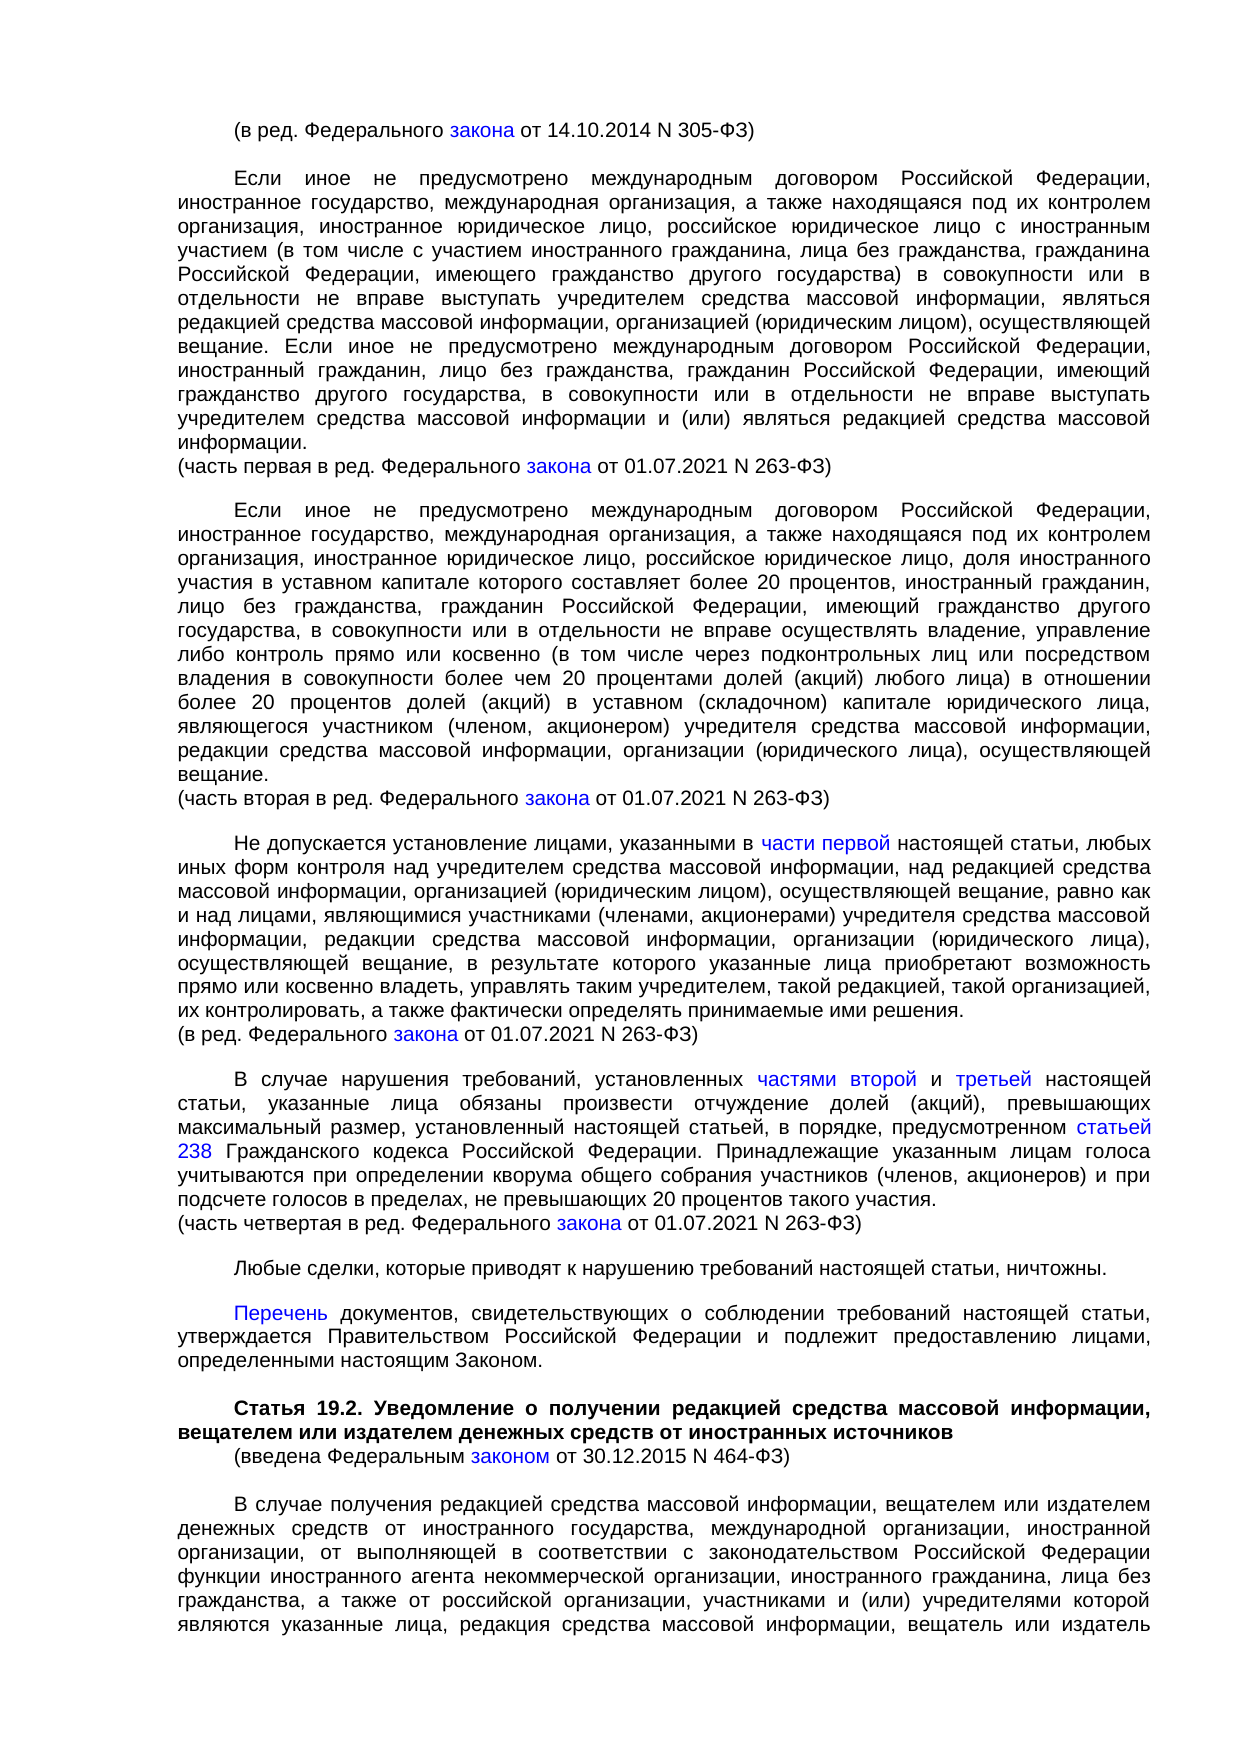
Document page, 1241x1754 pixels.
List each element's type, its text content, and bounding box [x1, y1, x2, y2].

text (часть четвертая в ред. Федерального закона от 01.07.2021 N 263-ФЗ) [177, 1211, 1152, 1235]
text Любые сделки, которые приводят к нарушению требований настоящей статьи, ничтожны. [177, 1256, 1152, 1279]
text (введена Федеральным законом от 30.12.2015 N 464-ФЗ) [177, 1444, 1152, 1468]
text (в ред. Федерального закона от 14.10.2014 N 305-ФЗ) [177, 118, 1152, 142]
title Статья 19.2. Уведомление о получении редакцией средства массовой информации, вещателем или издателем денежных средств от иностранных источников [177, 1396, 1152, 1444]
text Перечень документов, свидетельствующих о соблюдении требований настоящей статьи, утверждается Правительством Российской Федерации и подлежит предоставлению лицами, определенными настоящим Законом. [177, 1300, 1152, 1372]
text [177, 1492, 1152, 1636]
text Не допускается установление лицами, указанными в части первой настоящей статьи, любых иных форм контроля над учредителем средства массовой информации, над редакцией средства массовой информации, организацией (юридическим лицом), осуществляющей вещание, равно как и над лицами, являющимися участниками (членами, акционерами) учредителя средства массовой информации, редакции средства массовой информации, организации (юридического лица), осуществляющей вещание, в результате которого указанные лица приобретают возможность прямо или косвенно владеть, управлять таким учредителем, такой редакцией, такой организацией, их контролировать, а также фактически определять принимаемые ими решения. [177, 831, 1152, 1022]
text Если иное не предусмотрено международным договором Российской Федерации, иностранное государство, международная организация, а также находящаяся под их контролем организация, иностранное юридическое лицо, российское юридическое лицо, доля иностранного участия в уставном капитале которого составляет более 20 процентов, иностранный гражданин, лицо без гражданства, гражданин Российской Федерации, имеющий гражданство другого государства, в совокупности или в отдельности не вправе осуществлять владение, управление либо контроль прямо или косвенно (в том числе через подконтрольных лиц или посредством владения в совокупности более чем 20 процентами долей (акций) любого лица) в отношении более 20 процентов долей (акций) в уставном (складочном) капитале юридического лица, являющегося участником (членом, акционером) учредителя средства массовой информации, редакции средства массовой информации, организации (юридического лица), осуществляющей вещание. [177, 498, 1152, 786]
text Если иное не предусмотрено международным договором Российской Федерации, иностранное государство, международная организация, а также находящаяся под их контролем организация, иностранное юридическое лицо, российское юридическое лицо с иностранным участием (в том числе с участием иностранного гражданина, лица без гражданства, гражданина Российской Федерации, имеющего гражданство другого государства) в совокупности или в отдельности не вправе выступать учредителем средства массовой информации, являться редакцией средства массовой информации, организацией (юридическим лицом), осуществляющей вещание. Если иное не предусмотрено международным договором Российской Федерации, иностранный гражданин, лицо без гражданства, гражданин Российской Федерации, имеющий гражданство другого государства, в совокупности или в отдельности не вправе выступать учредителем средства массовой информации и (или) являться редакцией средства массовой информации. [177, 166, 1152, 453]
text В случае нарушения требований, установленных частями второй и третьей настоящей статьи, указанные лица обязаны произвести отчуждение долей (акций), превышающих максимальный размер, установленный настоящей статьей, в порядке, предусмотренном статьей 238 Гражданского кодекса Российской Федерации. Принадлежащие указанным лицам голоса учитываются при определении кворума общего собрания участников (членов, акционеров) и при подсчете голосов в пределах, не превышающих 20 процентов такого участия. [177, 1067, 1152, 1211]
text (в ред. Федерального закона от 01.07.2021 N 263-ФЗ) [177, 1022, 1152, 1046]
text (часть вторая в ред. Федерального закона от 01.07.2021 N 263-ФЗ) [177, 786, 1152, 810]
text (часть первая в ред. Федерального закона от 01.07.2021 N 263-ФЗ) [177, 453, 1152, 477]
